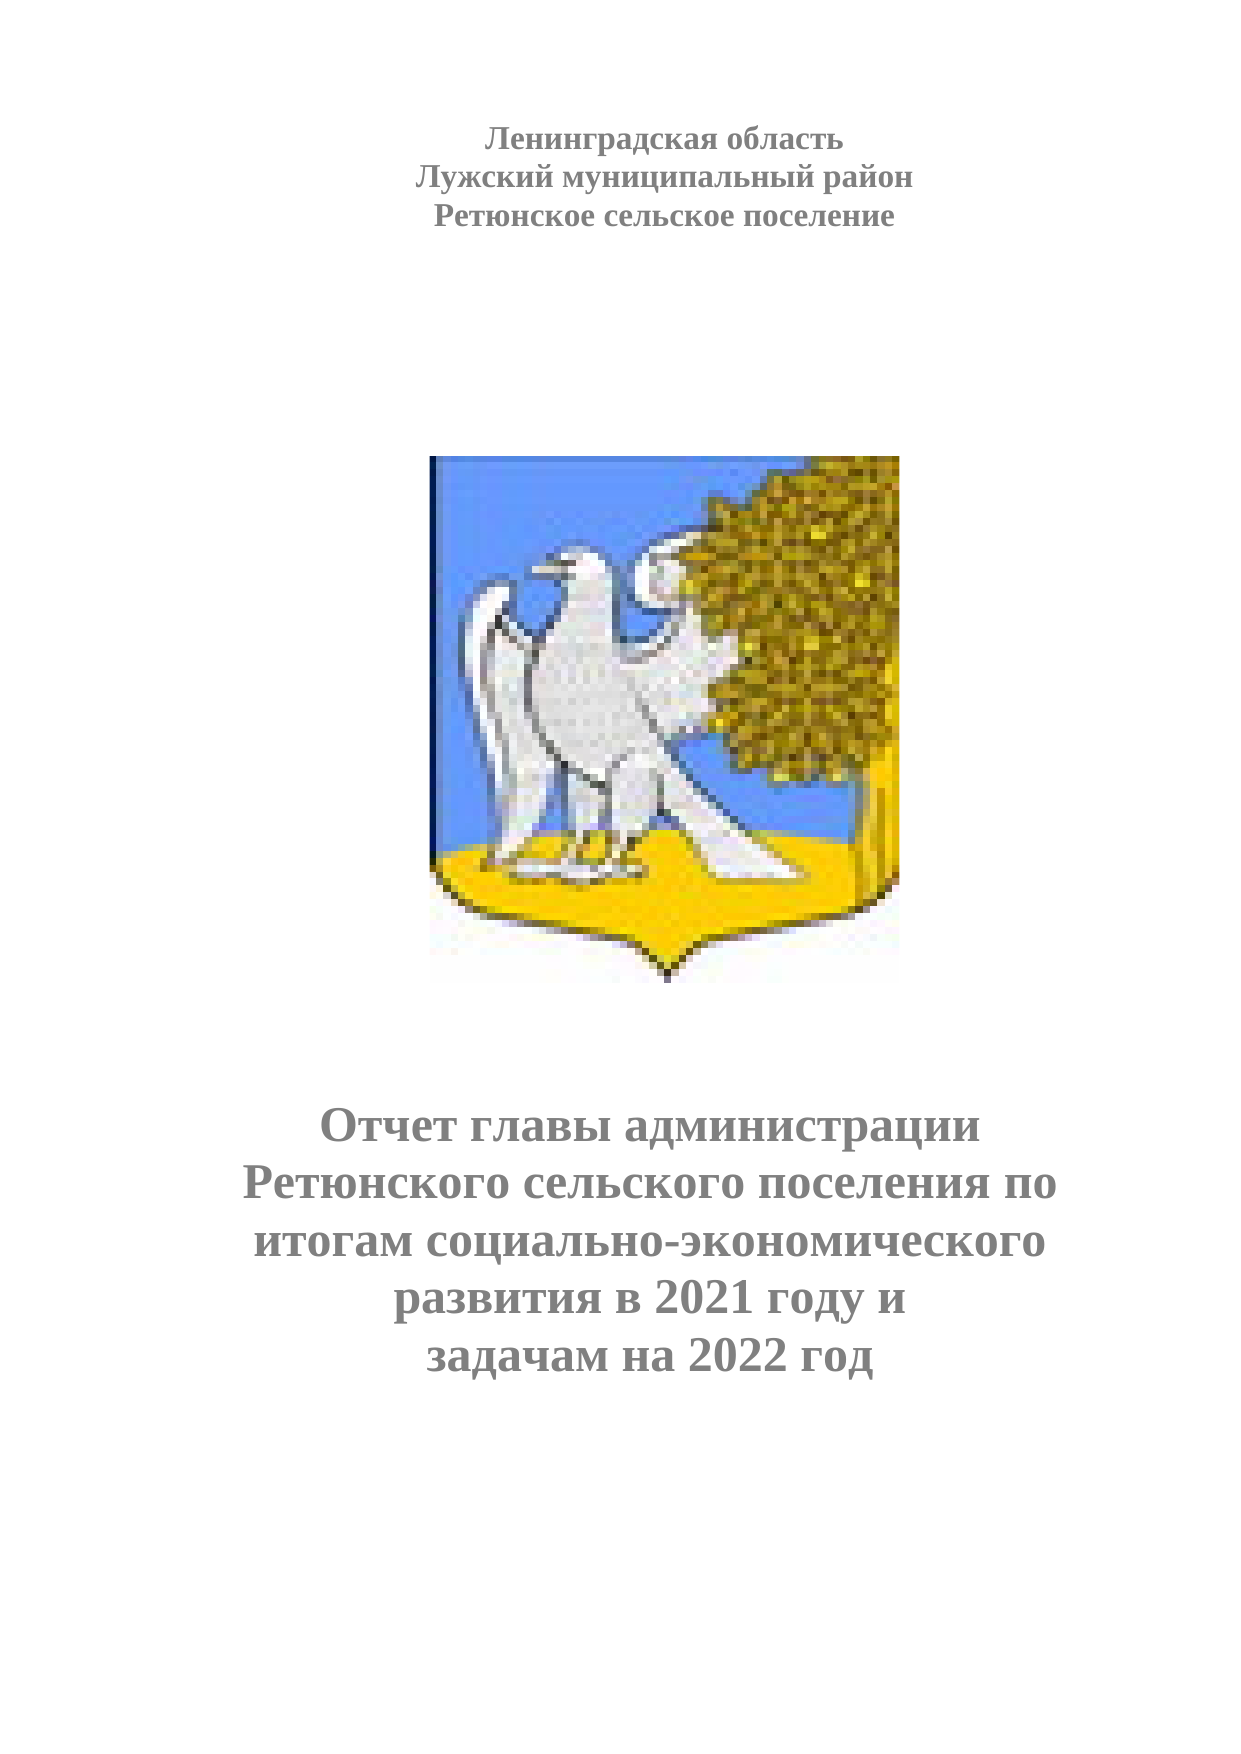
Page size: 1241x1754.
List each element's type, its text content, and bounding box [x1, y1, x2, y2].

text Лужский муниципальный район [148, 156, 1181, 195]
text Отчет главы администрации Ретюнского сельского поселения по итогам социально-экономического развития в 2021 году и [236, 1094, 1063, 1324]
text Ретюнское сельское поселение [148, 195, 1181, 233]
text Ленинградская область [148, 118, 1181, 156]
text задачам на 2022 год [236, 1324, 1063, 1382]
picture [429, 456, 900, 983]
